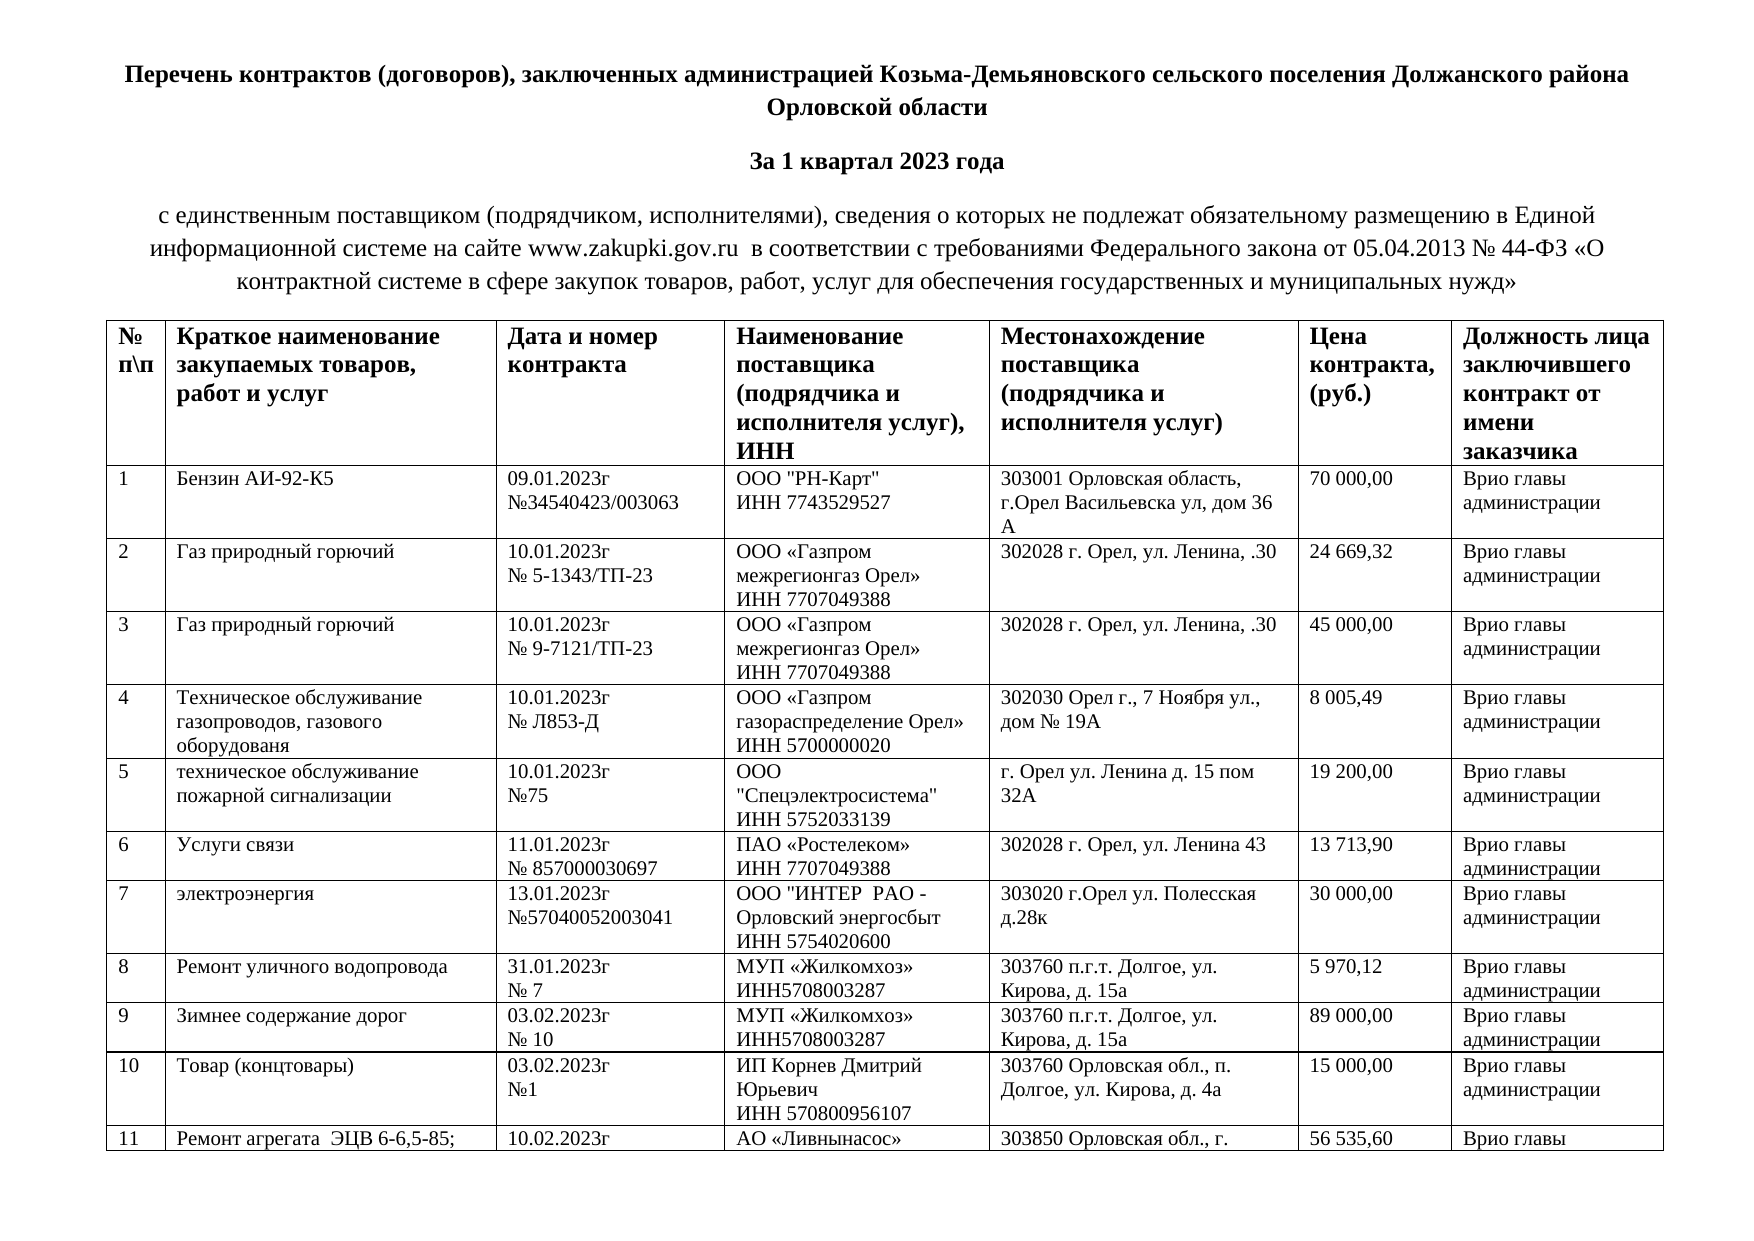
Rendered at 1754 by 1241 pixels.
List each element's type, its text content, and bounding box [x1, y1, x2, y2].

table_cell Услуги связи [166, 832, 496, 880]
table_cell 303001 Орловская область, г.Орел Васильевска ул, дом 36 А [990, 466, 1298, 538]
table_cell 7 [107, 881, 165, 953]
table_cell 70 000,00 [1299, 466, 1451, 538]
table_cell 302030 Орел г., 7 Ноября ул., дом № 19А [990, 685, 1298, 757]
table_cell 10.02.2023г № 248 [497, 1126, 724, 1150]
table_cell 302028 г. Орел, ул. Ленина, .30 [990, 612, 1298, 684]
table_cell 303020 г.Орел ул. Полесская д.28к [990, 881, 1298, 953]
table_cell 13 713,90 [1299, 832, 1451, 880]
table_cell Газ природный горючий [166, 612, 496, 684]
table_header Цена контракта, (руб.) [1299, 321, 1451, 464]
table_cell 10.01.2023г №75 [497, 759, 724, 831]
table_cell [1452, 1126, 1663, 1150]
table_cell Врио главы администрации [1452, 954, 1663, 1002]
table_cell 303760 Орловская обл., п. Долгое, ул. Кирова, д. 4а [990, 1053, 1298, 1125]
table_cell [725, 1126, 989, 1150]
table_cell 1 [107, 466, 165, 538]
table_cell 11 [107, 1126, 165, 1150]
table_cell Бензин АИ-92-К5 [166, 466, 496, 538]
table_cell ООО «Газпром межрегионгаз Орел» ИНН 7707049388 [725, 612, 989, 684]
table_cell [990, 1126, 1298, 1150]
table_cell 10 [107, 1053, 165, 1125]
table_cell 09.01.2023г №34540423/003063 [497, 466, 724, 538]
table_cell 11.01.2023г № 857000030697 [497, 832, 724, 880]
table_header Местонахождение поставщика (подрядчика и исполнителя услуг) [990, 321, 1298, 464]
table_cell 5 970,12 [1299, 954, 1451, 1002]
text Перечень контрактов (договоров), заключенных администрацией Козьма-Демьяновского сельского поселения Должанского района Орловской области [118, 59, 1636, 121]
table_cell 10.01.2023г № 5-1343/ТП-23 [497, 539, 724, 611]
table_cell Техническое обслуживание газопроводов, газового оборудованя [166, 685, 496, 757]
table_cell 6 [107, 832, 165, 880]
table_header Дата и номер контракта [497, 321, 724, 464]
table_cell Ремонт уличного водопровода [166, 954, 496, 1002]
table_cell Врио главы администрации [1452, 1003, 1663, 1051]
table_cell Врио главы администрации [1452, 1053, 1663, 1125]
table_cell 15 000,00 [1299, 1053, 1451, 1125]
table_cell 303760 п.г.т. Долгое, ул. Кирова, д. 15а [990, 954, 1298, 1002]
table_cell 5 [107, 759, 165, 831]
table_header Должность лица заключившего контракт от имени заказчика [1452, 321, 1663, 464]
table_header Наименование поставщика (подрядчика и исполнителя услуг), ИНН [725, 321, 989, 464]
table_cell ООО "РН-Карт" ИНН 7743529527 [725, 466, 989, 538]
text За 1 квартал 2023 года [118, 146, 1636, 175]
table_cell Товар (концтовары) [166, 1053, 496, 1125]
table_cell Врио главы администрации [1452, 539, 1663, 611]
table_cell Врио главы администрации [1452, 881, 1663, 953]
table_header Краткое наименование закупаемых товаров, работ и услуг [166, 321, 496, 464]
table_cell Врио главы администрации [1452, 832, 1663, 880]
table_cell Газ природный горючий [166, 539, 496, 611]
table_cell ООО «Газпром газораспределение Орел» ИНН 5700000020 [725, 685, 989, 757]
table_cell ИП Корнев Дмитрий Юрьевич ИНН 570800956107 [725, 1053, 989, 1125]
table_cell 19 200,00 [1299, 759, 1451, 831]
table_cell 56 535,60 [1299, 1126, 1451, 1150]
table_cell Врио главы администрации [1452, 466, 1663, 538]
table_cell 45 000,00 [1299, 612, 1451, 684]
table_cell 303760 п.г.т. Долгое, ул. Кирова, д. 15а [990, 1003, 1298, 1051]
table_header № п\п [107, 321, 165, 464]
table_cell ПАО «Ростелеком» ИНН 7707049388 [725, 832, 989, 880]
table_cell Врио главы администрации [1452, 612, 1663, 684]
table_cell МУП «Жилкомхоз» ИНН5708003287 [725, 954, 989, 1002]
table_cell 30 000,00 [1299, 881, 1451, 953]
table_cell 03.02.2023г №1 [497, 1053, 724, 1125]
table_cell Врио главы администрации [1452, 685, 1663, 757]
table_cell 89 000,00 [1299, 1003, 1451, 1051]
table_cell 8 005,49 [1299, 685, 1451, 757]
table_cell 302028 г. Орел, ул. Ленина 43 [990, 832, 1298, 880]
table_cell 302028 г. Орел, ул. Ленина, .30 [990, 539, 1298, 611]
table_cell 03.02.2023г № 10 [497, 1003, 724, 1051]
table_cell ООО "Спецэлектросистема" ИНН 5752033139 [725, 759, 989, 831]
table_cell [166, 1126, 496, 1150]
text с единственным поставщиком (подрядчиком, исполнителями), сведения о которых не подлежат обязательному размещению в Единой информационной системе на сайте www.zakupki.gov.ru в соответствии с требованиями Федерального закона от 05.04.2013 № 44-ФЗ «О контрактной системе в сфере закупок товаров, работ, услуг для обеспечения государственных и муниципальных нужд» [118, 200, 1636, 295]
table_cell 10.01.2023г № Л853-Д [497, 685, 724, 757]
table_cell 3 [107, 612, 165, 684]
table_cell 10.01.2023г № 9-7121/ТП-23 [497, 612, 724, 684]
table_cell 24 669,32 [1299, 539, 1451, 611]
table_cell Врио главы администрации [1452, 759, 1663, 831]
table_cell г. Орел ул. Ленина д. 15 пом 32А [990, 759, 1298, 831]
table_cell 2 [107, 539, 165, 611]
table_cell ООО "ИНТЕР РАО - Орловский энергосбыт ИНН 5754020600 [725, 881, 989, 953]
table_cell техническое обслуживание пожарной сигнализации [166, 759, 496, 831]
table_cell 4 [107, 685, 165, 757]
table_cell МУП «Жилкомхоз» ИНН5708003287 [725, 1003, 989, 1051]
table_cell Зимнее содержание дорог [166, 1003, 496, 1051]
table_cell ООО «Газпром межрегионгаз Орел» ИНН 7707049388 [725, 539, 989, 611]
table_cell 9 [107, 1003, 165, 1051]
table_cell 8 [107, 954, 165, 1002]
table_cell 13.01.2023г №57040052003041 [497, 881, 724, 953]
table_cell 31.01.2023г № 7 [497, 954, 724, 1002]
table_cell электроэнергия [166, 881, 496, 953]
